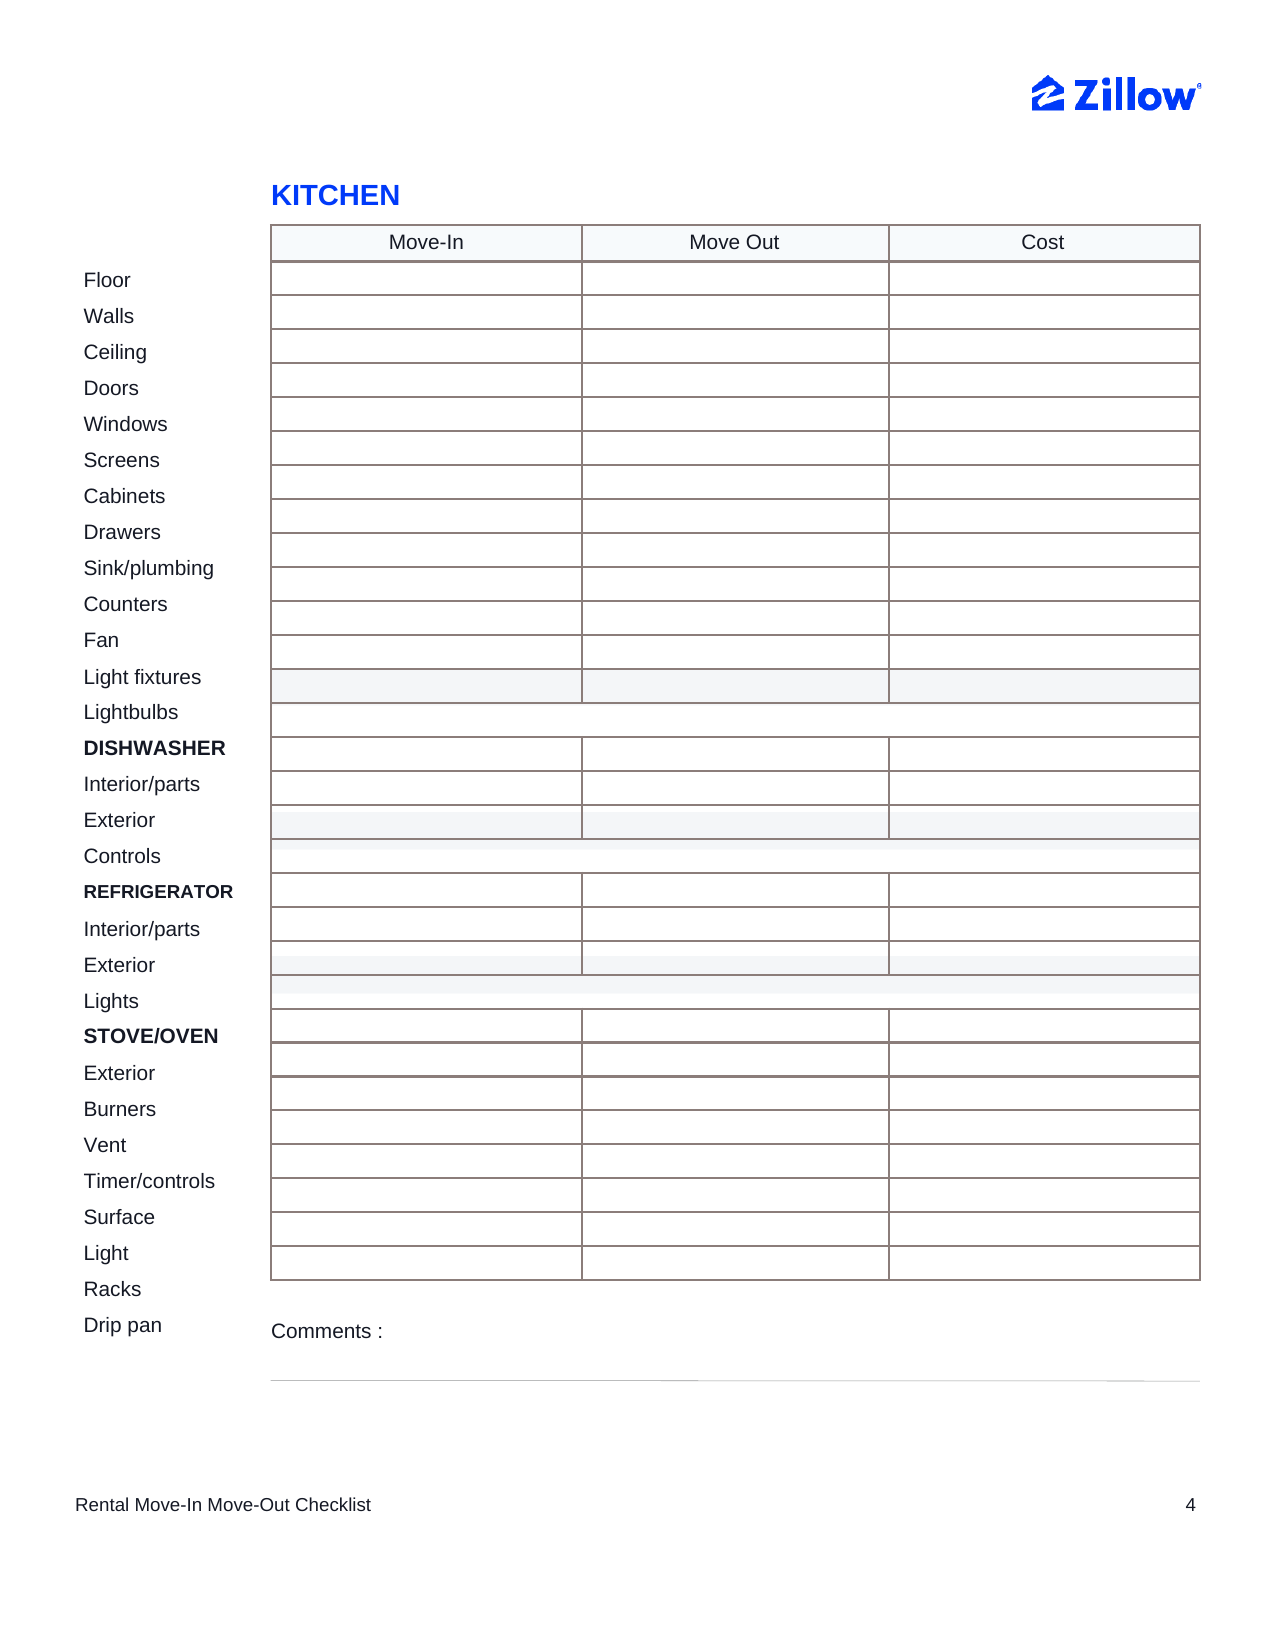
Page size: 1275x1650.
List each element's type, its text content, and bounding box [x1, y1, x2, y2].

table_cell [272, 670, 581, 702]
table_cell [890, 670, 1199, 702]
table_cell [583, 1247, 888, 1279]
table_cell [890, 466, 1199, 498]
table_cell [583, 1213, 888, 1245]
table_cell [890, 1179, 1199, 1211]
table_cell [583, 908, 888, 939]
table_cell [583, 364, 888, 396]
table_cell [890, 398, 1199, 430]
text Floor [83, 268, 235, 292]
table_cell [272, 1078, 581, 1109]
text Timer/controls [83, 1169, 235, 1193]
table_cell [890, 1078, 1199, 1109]
text Cabinets [83, 484, 235, 508]
table_cell [890, 1247, 1199, 1279]
text DISHWASHER [83, 736, 235, 760]
table_cell [272, 1044, 581, 1075]
table_cell [272, 874, 581, 906]
table_cell [890, 296, 1199, 328]
table_cell [272, 976, 582, 1007]
table_cell [272, 1247, 581, 1279]
text KITCHEN [271, 178, 1200, 212]
table_cell [583, 1111, 888, 1143]
table_cell [890, 432, 1199, 464]
text Ceiling [83, 340, 235, 364]
table_cell [583, 330, 888, 362]
text Exterior [83, 1061, 235, 1084]
table_cell [890, 772, 1199, 804]
text Controls [83, 844, 235, 868]
table_cell [583, 670, 888, 702]
table_cell [272, 1145, 581, 1177]
text Lights [83, 988, 235, 1012]
table_cell [583, 942, 888, 973]
table_cell [583, 1145, 888, 1177]
table_cell [272, 330, 581, 362]
table_cell [272, 1010, 581, 1041]
table_cell [889, 976, 1199, 1007]
table_cell [272, 636, 581, 668]
table_cell [272, 840, 582, 872]
table_cell [889, 840, 1199, 872]
table_cell [583, 636, 888, 668]
table_cell [272, 534, 581, 566]
text Windows [83, 412, 235, 436]
table_cell [272, 772, 581, 804]
table_cell [889, 704, 1199, 736]
text Burners [83, 1097, 235, 1121]
text REFRIGERATOR [83, 881, 235, 902]
picture [1031, 74, 1202, 111]
text Comments : [271, 1319, 1200, 1343]
table_cell [272, 942, 581, 973]
table_cell [890, 874, 1199, 906]
text Counters [83, 592, 235, 616]
table_cell [890, 263, 1199, 294]
table_cell [890, 364, 1199, 396]
text Walls [83, 304, 235, 328]
table_cell [272, 398, 581, 430]
text Light fixtures Lightbulbs [83, 665, 204, 724]
text Sink/plumbing [83, 556, 235, 580]
table_cell [583, 398, 888, 430]
table_cell [583, 1078, 888, 1109]
text Racks [83, 1277, 235, 1301]
text Surface [83, 1205, 235, 1229]
table_cell [272, 1213, 581, 1245]
table_cell [583, 806, 888, 838]
table_cell [272, 432, 581, 464]
table_cell [890, 1111, 1199, 1143]
table_header Cost [890, 226, 1199, 253]
table_cell [890, 500, 1199, 532]
table_cell [890, 908, 1199, 939]
text Interior/parts [83, 916, 235, 940]
table_header Move-In [272, 226, 581, 253]
text Fan [83, 628, 235, 652]
table_cell [583, 263, 888, 294]
table_cell [583, 296, 888, 328]
text Doors [83, 376, 235, 400]
table_cell [272, 296, 581, 328]
table_cell [583, 1179, 888, 1211]
table_cell [272, 254, 581, 260]
table_cell [583, 534, 888, 566]
table_cell [890, 806, 1199, 838]
table_cell [272, 908, 581, 939]
text STOVE/OVEN [83, 1024, 235, 1048]
table_cell [583, 568, 888, 600]
table_cell [272, 466, 581, 498]
table_cell [583, 772, 888, 804]
table_cell [890, 1010, 1199, 1041]
table_cell [272, 806, 581, 838]
text Light [83, 1241, 235, 1265]
text Screens [83, 448, 235, 472]
table_cell [272, 500, 581, 532]
table_cell [890, 1044, 1199, 1075]
table_cell [890, 254, 1199, 260]
table_cell [582, 976, 889, 1007]
table_cell [890, 942, 1199, 973]
table_cell [272, 364, 581, 396]
table_cell [583, 432, 888, 464]
table_cell [583, 254, 888, 260]
table_cell [272, 263, 581, 294]
text Drip pan [83, 1313, 235, 1337]
text Exterior [83, 952, 235, 976]
table_cell [890, 1213, 1199, 1245]
table_cell [272, 602, 581, 634]
text Exterior [83, 808, 235, 832]
table_cell [890, 1145, 1199, 1177]
text Rental Move-In Move-Out Checklist 4 [75, 1493, 1200, 1515]
table_header Move Out [583, 226, 888, 253]
table_cell [272, 704, 582, 736]
table_cell [583, 738, 888, 770]
table_cell [583, 874, 888, 906]
table_cell [890, 568, 1199, 600]
table_cell [583, 466, 888, 498]
table_cell [272, 738, 581, 770]
table_cell [272, 1179, 581, 1211]
text Vent [83, 1133, 235, 1157]
table_cell [272, 1111, 581, 1143]
text Drawers [83, 520, 235, 544]
table_cell [890, 602, 1199, 634]
table_cell [583, 1010, 888, 1041]
table_cell [890, 534, 1199, 566]
table_cell [583, 500, 888, 532]
table_cell [890, 738, 1199, 770]
text Interior/parts [83, 772, 235, 796]
table_cell [890, 330, 1199, 362]
table_cell [890, 636, 1199, 668]
table_cell [583, 1044, 888, 1075]
table_cell [582, 840, 889, 872]
table_cell [272, 568, 581, 600]
table_cell [582, 704, 889, 736]
table_cell [583, 602, 888, 634]
